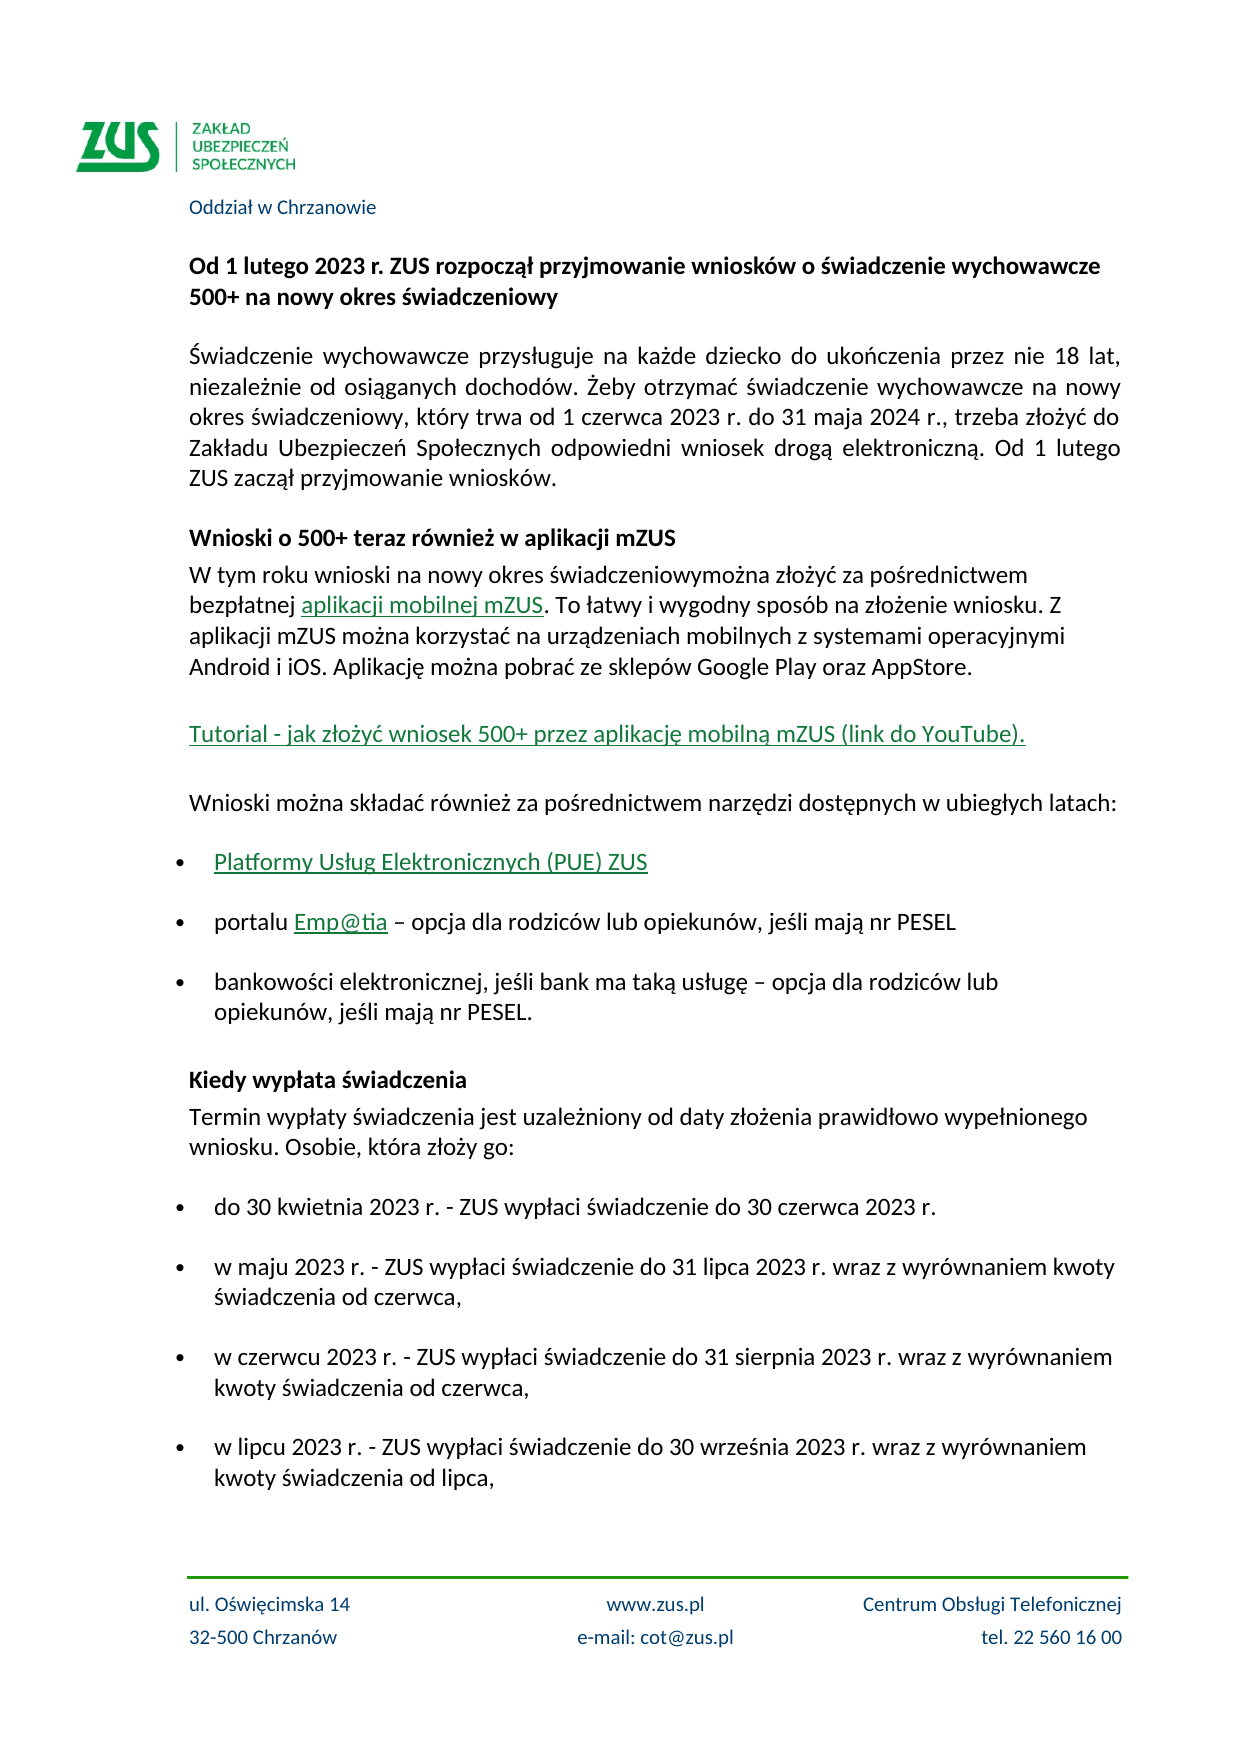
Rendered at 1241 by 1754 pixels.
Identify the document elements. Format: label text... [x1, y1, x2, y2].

picture [74, 119, 297, 173]
text W tym roku wnioski na nowy okres świadczeniowymożna złożyć za pośrednictwem bezpłatnej aplikacji mobilnej mZUS. To łatwy i wygodny sposób na złożenie wniosku. Z aplikacji mZUS można korzystać na urządzeniach mobilnych z systemami operacyjnymi Android i iOS. Aplikację można pobrać ze sklepów Google Play oraz AppStore. [189, 559, 1122, 681]
text Kiedy wypłata świadczenia [189, 1064, 1122, 1095]
list do 30 kwietnia 2023 r. - ZUS wypłaci świadczenie do 30 czerwca 2023 r. [176, 1191, 1122, 1222]
list bankowości elektronicznej, jeśli bank ma taką usługę – opcja dla rodziców lub opiekunów, jeśli mają nr PESEL. [176, 966, 1122, 1027]
list Platformy Usług Elektronicznych (PUE) ZUS [176, 846, 1122, 877]
list w czerwcu 2023 r. - ZUS wypłaci świadczenie do 31 sierpnia 2023 r. wraz z wyrównaniem kwoty świadczenia od czerwca, [176, 1341, 1122, 1402]
list w maju 2023 r. - ZUS wypłaci świadczenie do 31 lipca 2023 r. wraz z wyrównaniem kwoty świadczenia od czerwca, [176, 1251, 1122, 1312]
list portalu Emp@tia – opcja dla rodziców lub opiekunów, jeśli mają nr PESEL [176, 906, 1122, 937]
text Od 1 lutego 2023 r. ZUS rozpoczął przyjmowanie wniosków o świadczenie wychowawcze 500+ na nowy okres świadczeniowy [189, 250, 1122, 311]
text Wnioski o 500+ teraz również w aplikacji mZUS [189, 522, 1122, 553]
text Oddział w Chrzanowie [189, 194, 1122, 220]
text Termin wypłaty świadczenia jest uzależniony od daty złożenia prawidłowo wypełnionego wniosku. Osobie, która złoży go: [189, 1101, 1122, 1162]
text Wnioski można składać również za pośrednictwem narzędzi dostępnych w ubiegłych latach: [189, 787, 1122, 817]
text Świadczenie wychowawcze przysługuje na każde dziecko do ukończenia przez nie 18 lat, niezależnie od osiąganych dochodów. Żeby otrzymać świadczenie wychowawcze na nowy okres świadczeniowy, który trwa od 1 czerwca 2023 r. do 31 maja 2024 r., trzeba złożyć do Zakładu Ubezpieczeń Społecznych odpowiedni wniosek drogą elektroniczną. Od 1 lutego ZUS zaczął przyjmowanie wniosków. [189, 341, 1122, 493]
list w lipcu 2023 r. - ZUS wypłaci świadczenie do 30 września 2023 r. wraz z wyrównaniem kwoty świadczenia od lipca, [176, 1431, 1122, 1492]
text Tutorial - jak złożyć wniosek 500+ przez aplikację mobilną mZUS (link do YouTube). [189, 719, 1122, 749]
